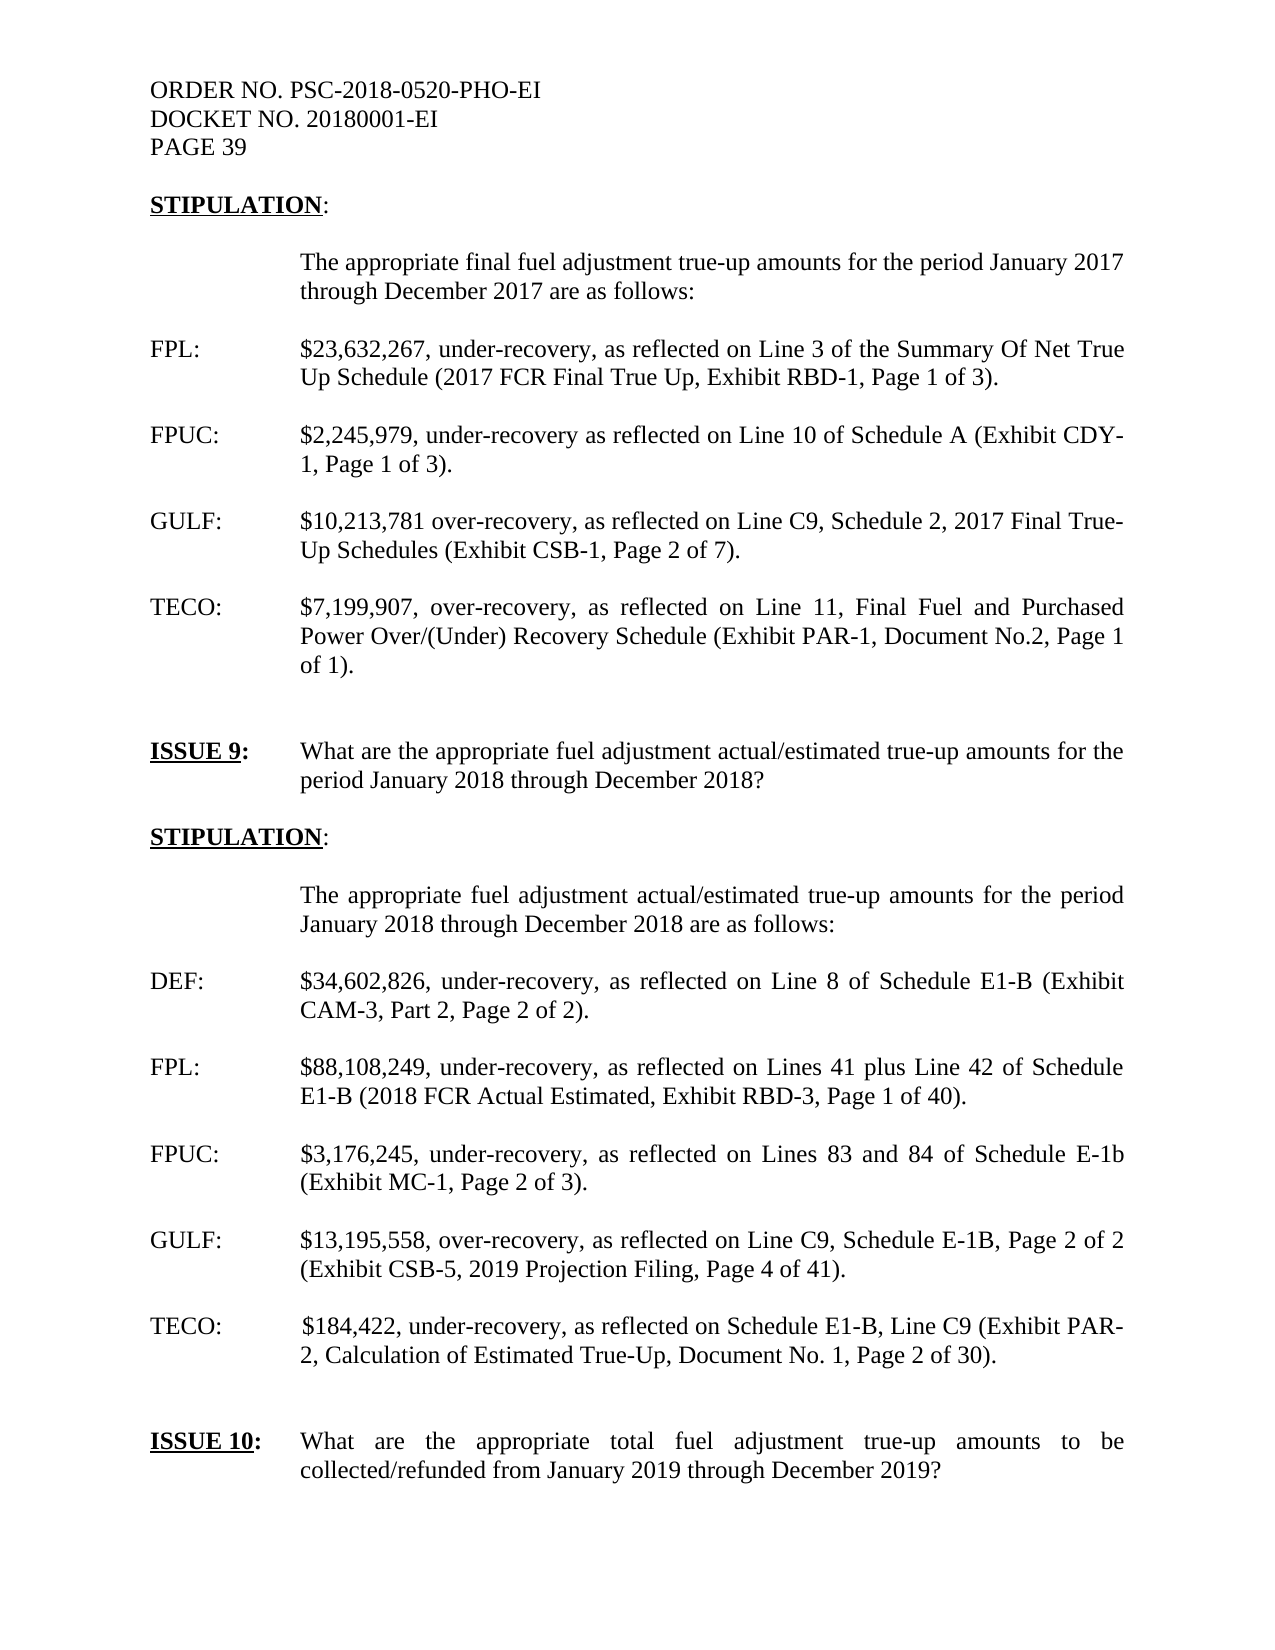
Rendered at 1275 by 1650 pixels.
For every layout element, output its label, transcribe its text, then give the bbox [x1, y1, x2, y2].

text FPUC: $3,176,245, under-recovery, as reflected on Lines 83 and 84 of Schedule E-1b (Exhibit MC-1, Page 2 of 3). [150, 1139, 1125, 1196]
text The appropriate fuel adjustment actual/estimated true-up amounts for the period January 2018 through December 2018 are as follows: [150, 880, 1125, 937]
text FPUC: $2,245,979, under-recovery as reflected on Line 10 of Schedule A (Exhibit CDY-1, Page 1 of 3). [150, 420, 1125, 477]
text ISSUE 9: What are the appropriate fuel adjustment actual/estimated true-up amounts for the period January 2018 through December 2018? [150, 736, 1125, 794]
text FPL: $88,108,249, under-recovery, as reflected on Lines 41 plus Line 42 of Schedule E1-B (2018 FCR Actual Estimated, Exhibit RBD-3, Page 1 of 40). [150, 1052, 1125, 1110]
text The appropriate final fuel adjustment true-up amounts for the period January 2017 through December 2017 are as follows: [150, 247, 1125, 305]
text TECO: $184,422, under-recovery, as reflected on Schedule E1-B, Line C9 (Exhibit PAR-2, Calculation of Estimated True-Up, Document No. 1, Page 2 of 30). [150, 1311, 1125, 1369]
text STIPULATION: [150, 190, 1125, 219]
text TECO: $7,199,907, over-recovery, as reflected on Line 11, Final Fuel and Purchased Power Over/(Under) Recovery Schedule (Exhibit PAR-1, Document No.2, Page 1 of 1). [150, 592, 1125, 679]
text DEF: $34,602,826, under-recovery, as reflected on Line 8 of Schedule E1-B (Exhibit CAM-3, Part 2, Page 2 of 2). [150, 966, 1125, 1024]
text ISSUE 10: What are the appropriate total fuel adjustment true-up amounts to be collected/refunded from January 2019 through December 2019? [150, 1426, 1125, 1484]
text STIPULATION: [150, 822, 1125, 851]
text GULF: $10,213,781 over-recovery, as reflected on Line C9, Schedule 2, 2017 Final True-Up Schedules (Exhibit CSB-1, Page 2 of 7). [150, 506, 1125, 564]
text GULF: $13,195,558, over-recovery, as reflected on Line C9, Schedule E-1B, Page 2 of 2 (Exhibit CSB-5, 2019 Projection Filing, Page 4 of 41). [150, 1225, 1125, 1282]
text FPL: $23,632,267, under-recovery, as reflected on Line 3 of the Summary Of Net True Up Schedule (2017 FCR Final True Up, Exhibit RBD-1, Page 1 of 3). [150, 334, 1125, 391]
